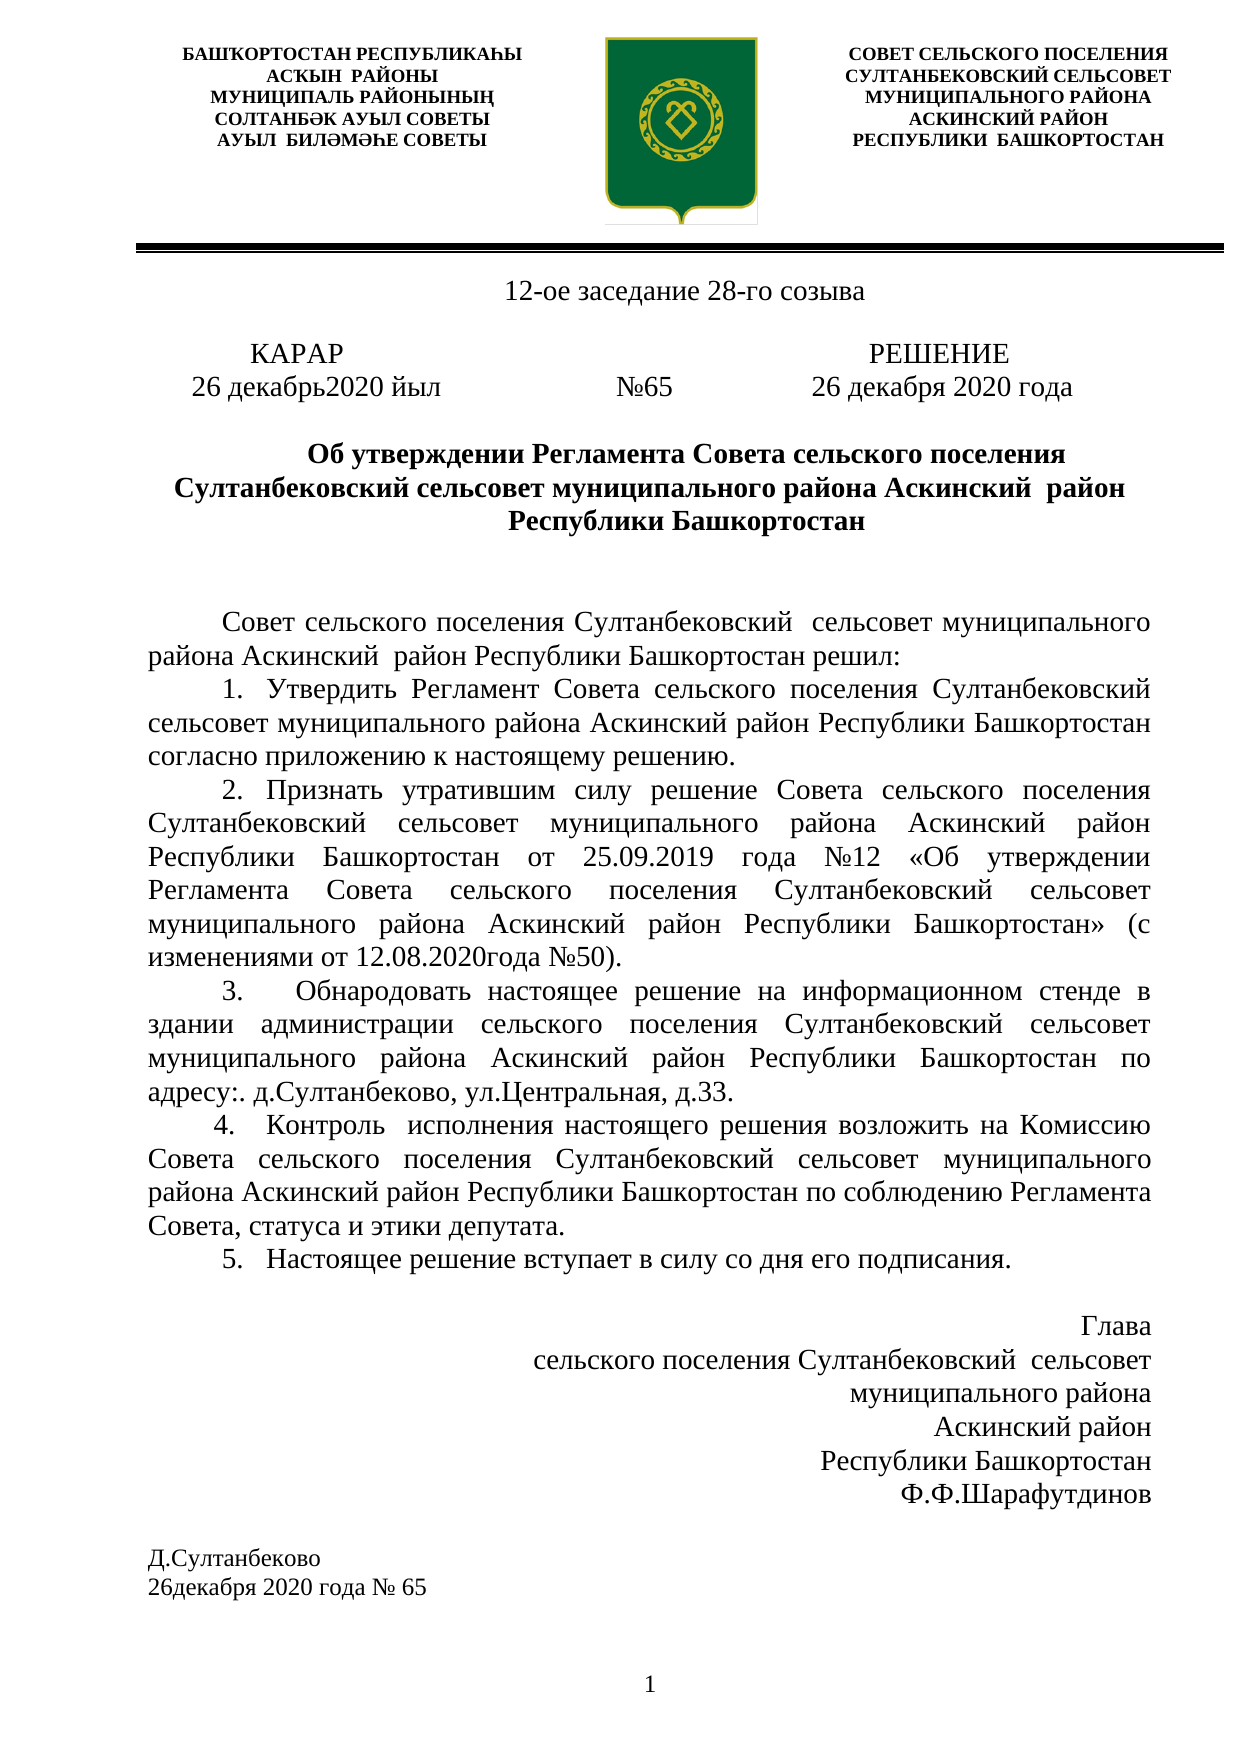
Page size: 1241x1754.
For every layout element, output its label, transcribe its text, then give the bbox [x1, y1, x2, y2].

text 26 декабрь2020 йыл №65 26 декабря 2020 года [148, 369, 1152, 403]
text 12-ое заседание 28-го созыва [148, 253, 1152, 307]
text КАРАР РЕШЕНИЕ [148, 336, 1152, 369]
text сельского поселения Султанбековский сельсовет [148, 1342, 1152, 1376]
text 3. Обнародовать настоящее решение на информационном стенде в здании администрации сельского поселения Султанбековский сельсовет муниципального района Аскинский район Республики Башкортостан по адресу:. д.Султанбеково, ул.Центральная, д.33. [148, 973, 1152, 1107]
text 1. Утвердить Регламент Совета сельского поселения Султанбековский сельсовет муниципального района Аскинский район Республики Башкортостан согласно приложению к настоящему решению. [148, 671, 1152, 772]
text 4. Контроль исполнения настоящего решения возложить на Комиссию Совета сельского поселения Султанбековский сельсовет муниципального района Аскинский район Республики Башкортостан по соблюдению Регламента Совета, статуса и этики депутата. [148, 1107, 1152, 1241]
text Республики Башкортостан [148, 1443, 1152, 1476]
text Республики Башкортостан [148, 503, 1152, 537]
text 26декабря 2020 года № 65 [148, 1572, 1152, 1601]
text 2. Признать утратившим силу решение Совета сельского поселения Султанбековский сельсовет муниципального района Аскинский район Республики Башкортостан от 25.09.2019 года №12 «Об утверждении Регламента Совета сельского поселения Султанбековский сельсовет муниципального района Аскинский район Республики Башкортостан» (с изменениями от 12.08.2020года №50). [148, 772, 1152, 973]
text Глава [148, 1308, 1152, 1342]
text 5. Настоящее решение вступает в силу со дня его подписания. [148, 1241, 1152, 1275]
text муниципального района [148, 1376, 1152, 1409]
text Д.Султанбеково [148, 1543, 1152, 1572]
table_header [568, 0, 793, 243]
text Совет сельского поселения Султанбековский сельсовет муниципального района Аскинский район Республики Башкортостан решил: [148, 604, 1152, 671]
picture [605, 37, 758, 225]
table_header СОВЕТ СЕЛЬСКОГО ПОСЕЛЕНИЯ СУЛТАНБЕКОВСКИЙ СЕЛЬСОВЕТ МУНИЦИПАЛЬНОГО РАЙОНА АСКИНСКИЙ РАЙОН РЕСПУБЛИКИ БАШКОРТОСТАН [793, 0, 1224, 243]
text Об утверждении Регламента Совета сельского поселения Султанбековский сельсовет муниципального района Аскинский район [148, 436, 1152, 503]
text Аскинский район [148, 1409, 1152, 1443]
text Ф.Ф.Шарафутдинов [148, 1476, 1152, 1510]
table_header БАШҠОРТОСТАН РЕСПУБЛИКАҺЫ АСҠЫН РАЙОНЫ МУНИЦИПАЛЬ РАЙОНЫНЫҢ СОЛТАНБӘК АУЫЛ СОВЕТЫ АУЫЛ БИЛӘМӘҺЕ СОВЕТЫ [136, 0, 568, 243]
